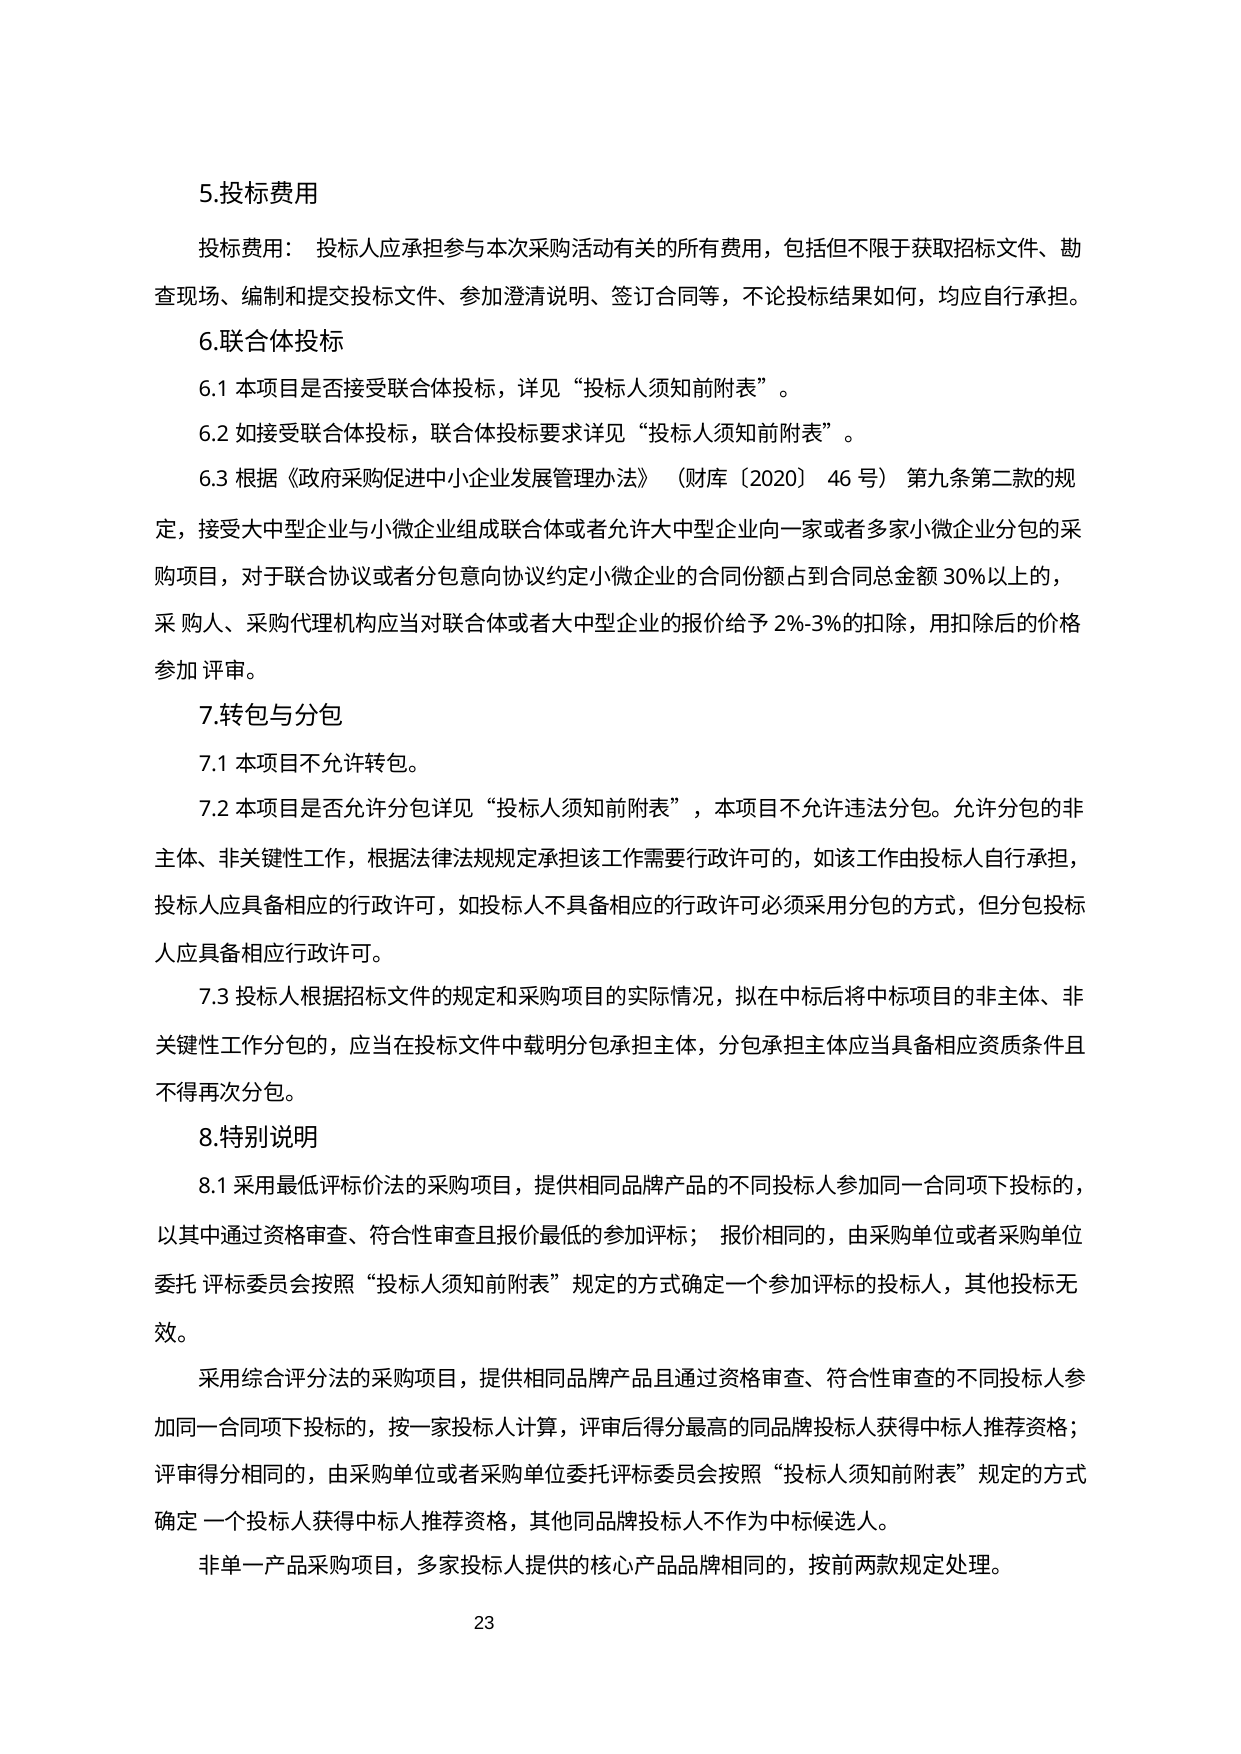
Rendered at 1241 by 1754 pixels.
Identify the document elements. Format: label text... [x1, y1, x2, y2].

text 7.转包与分包 [154, 701, 1093, 731]
text 8.特别说明 [154, 1123, 1093, 1153]
text 关键性工作分包的，应当在投标文件中载明分包承担主体，分包承担主体应当具备相应资质条件且 不得再次分包。 [155, 1028, 1087, 1107]
text 7.1 本项目不允许转包。 [154, 752, 1093, 776]
text 加同一合同项下投标的，按一家投标人计算，评审后得分最高的同品牌投标人获得中标人推荐资格； 评审得分相同的，由采购单位或者采购单位委托评标委员会按照“投标人须知前附表”规定的方式确定 一个投标人获得中标人推荐资格，其他同品牌投标人不作为中标候选人。 [154, 1410, 1093, 1536]
text 6.2 如接受联合体投标，联合体投标要求详见“投标人须知前附表”。 [154, 422, 1093, 446]
text 7.2 本项目是否允许分包详见“投标人须知前附表”，本项目不允许违法分包。允许分包的非 [154, 797, 1093, 821]
text 7.3 投标人根据招标文件的规定和采购项目的实际情况，拟在中标后将中标项目的非主体、非 [154, 983, 1093, 1010]
text 8.1采用最低评标价法的采购项目，提供相同品牌产品的不同投标人参加同一合同项下投标的， [154, 1174, 1093, 1198]
text 6.联合体投标 [154, 326, 1093, 357]
text 主体、非关键性工作，根据法律法规规定承担该工作需要行政许可的，如该工作由投标人自行承担， 投标人应具备相应的行政许可，如投标人不具备相应的行政许可必须采用分包的方式，但分包投标 人应具备相应行政许可。 [154, 841, 1093, 967]
text 5.投标费用 [154, 181, 1093, 208]
text 以其中通过资格审查、符合性审查且报价最低的参加评标； 报价相同的，由采购单位或者采购单位委托 评标委员会按照“投标人须知前附表”规定的方式确定一个参加评标的投标人，其他投标无效。 [154, 1218, 1087, 1348]
text 非单一产品采购项目，多家投标人提供的核心产品品牌相同的，按前两款规定处理。 [154, 1552, 1093, 1579]
text 定，接受大中型企业与小微企业组成联合体或者允许大中型企业向一家或者多家小微企业分包的采 购项目，对于联合协议或者分包意向协议约定小微企业的合同份额占到合同总金额 30%以上的，采 购人、采购代理机构应当对联合体或者大中型企业的报价给予 2%-3%的扣除，用扣除后的价格参加 评审。 [154, 512, 1087, 685]
text 6.1 本项目是否接受联合体投标，详见“投标人须知前附表”。 [154, 377, 1093, 401]
text 采用综合评分法的采购项目，提供相同品牌产品且通过资格审查、符合性审查的不同投标人参 [154, 1365, 1093, 1391]
text 6.3 根据《政府采购促进中小企业发展管理办法》 （财库〔2020〕 46 号） 第九条第二款的规 [154, 467, 1093, 491]
text 投标费用： 投标人应承担参与本次采购活动有关的所有费用，包括但不限于获取招标文件、勘 查现场、编制和提交投标文件、参加澄清说明、签订合同等，不论投标结果如何，均应自行承担。 [154, 231, 1091, 310]
